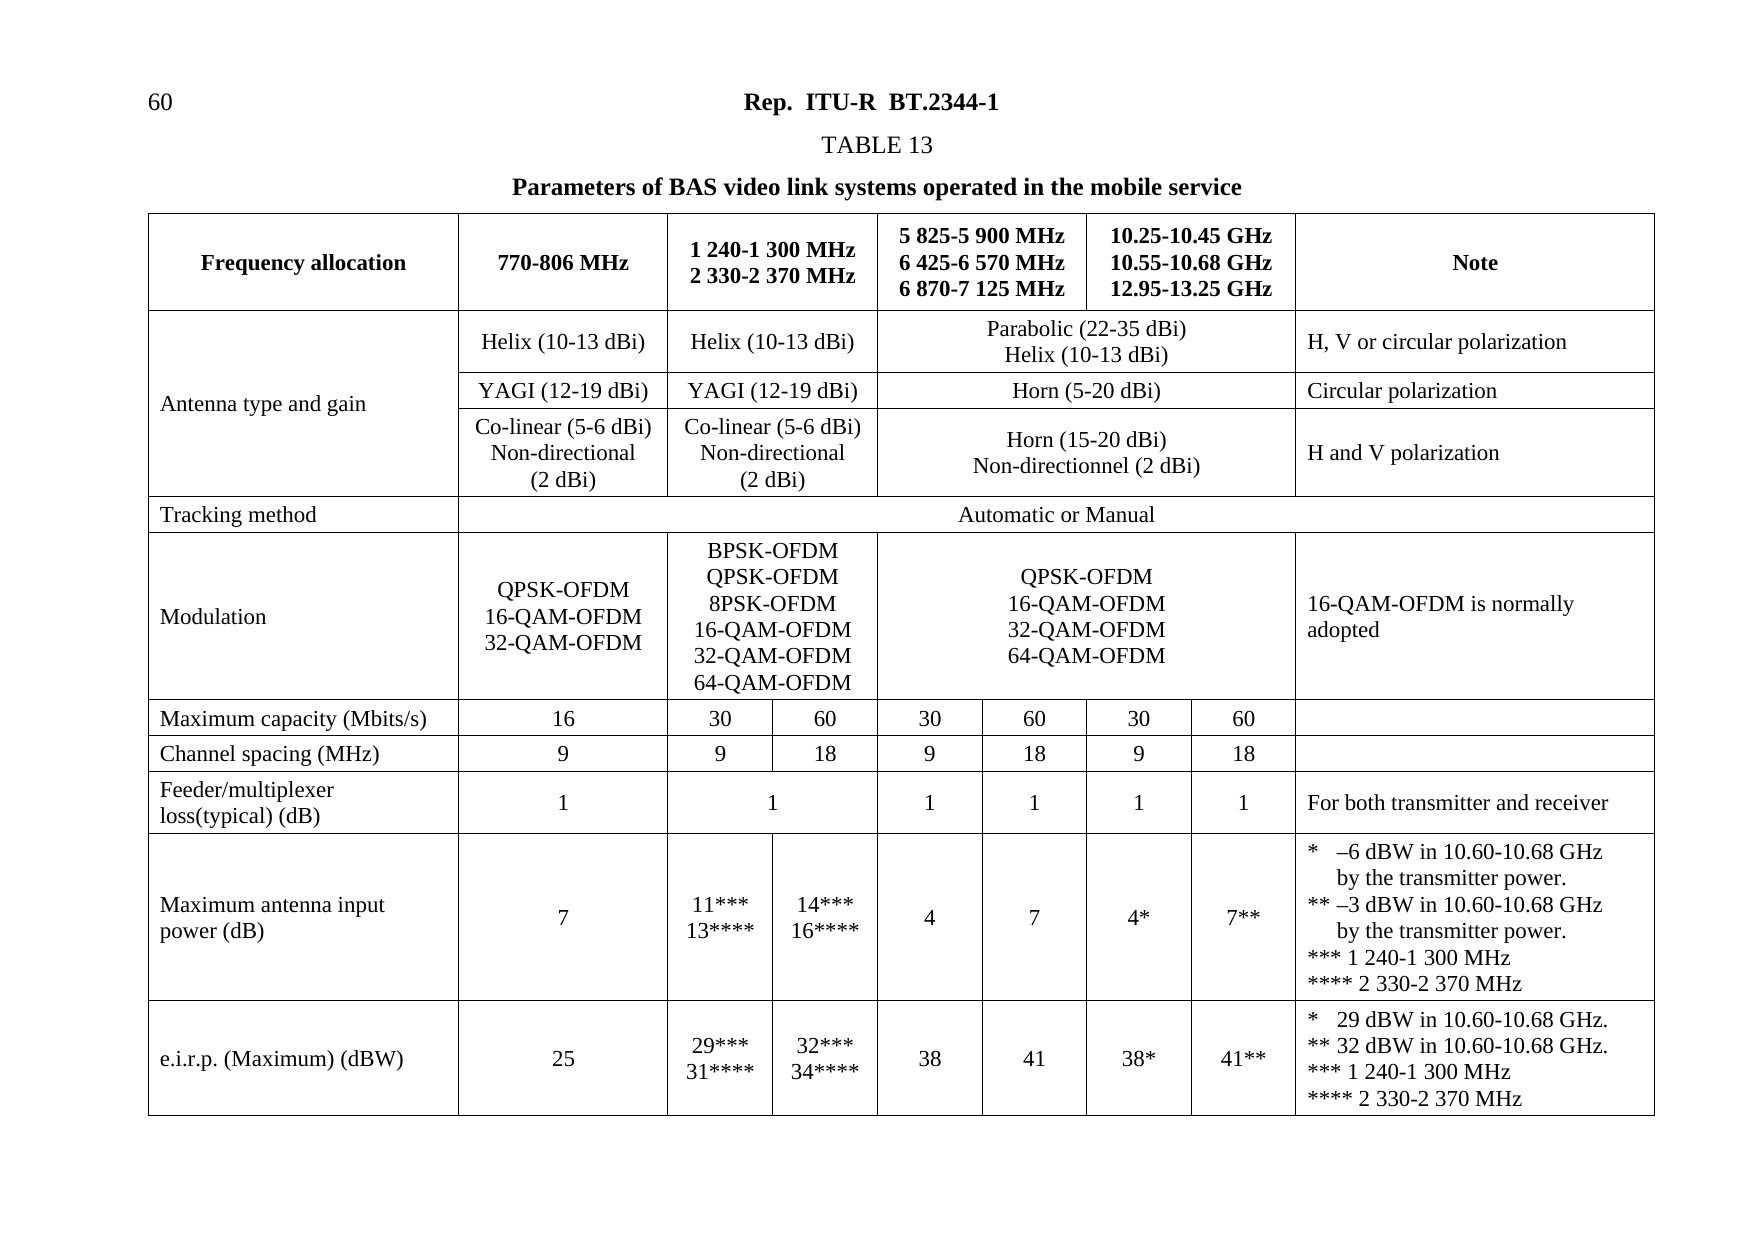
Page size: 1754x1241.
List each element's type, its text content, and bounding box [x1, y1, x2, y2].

table_cell 7 [983, 834, 1086, 1000]
table_cell Feeder/multiplexer loss(typical) (dB) [149, 772, 458, 833]
table_cell Horn (5-20 dBi) [878, 373, 1295, 408]
table_cell Horn (15-20 dBi) Non-directionnel (2 dBi) [878, 409, 1295, 496]
table_cell 41** [1192, 1001, 1295, 1115]
table_cell 16-QAM-OFDM is normally adopted [1296, 533, 1654, 699]
table_cell Maximum antenna input power (dB) [149, 834, 458, 1000]
table_cell [1296, 736, 1654, 771]
table_cell 18 [1192, 736, 1295, 771]
table_cell 7** [1192, 834, 1295, 1000]
table_cell 1 [459, 772, 667, 833]
table_cell 9 [459, 736, 667, 771]
table_header Note [1296, 214, 1654, 310]
table_cell 9 [878, 736, 982, 771]
table_cell Maximum capacity (Mbits/s) [149, 700, 458, 735]
table_cell Modulation [149, 533, 458, 699]
table_cell 30 [1087, 700, 1191, 735]
table_cell 9 [668, 736, 772, 771]
table_cell Circular polarization [1296, 373, 1654, 408]
table_cell H and V polarization [1296, 409, 1654, 496]
table_cell Co-linear (5-6 dBi) Non-directional (2 dBi) [459, 409, 667, 496]
table_cell 32*** 34**** [773, 1001, 877, 1115]
table_cell YAGI (12-19 dBi) [459, 373, 667, 408]
table_header Frequency allocation [149, 214, 458, 310]
table_header 10.25-10.45 GHz 10.55-10.68 GHz 12.95-13.25 GHz [1087, 214, 1295, 310]
table_cell 11*** 13**** [668, 834, 772, 1000]
table_cell 60 [773, 700, 877, 735]
table_cell 25 [459, 1001, 667, 1115]
table_cell 18 [983, 736, 1086, 771]
table_header 1 240-1 300 MHz 2 330-2 370 MHz [668, 214, 877, 310]
table_cell 38* [1087, 1001, 1191, 1115]
table_cell e.i.r.p. (Maximum) (dBW) [149, 1001, 458, 1115]
table_cell 1 [878, 772, 982, 833]
table_cell 4* [1087, 834, 1191, 1000]
table_cell BPSK-OFDM QPSK-OFDM 8PSK-OFDM 16-QAM-OFDM 32-QAM-OFDM 64-QAM-OFDM [668, 533, 877, 699]
table_cell 1 [668, 772, 877, 833]
table_cell 7 [459, 834, 667, 1000]
table_cell 30 [668, 700, 772, 735]
table_header 5 825-5 900 MHz 6 425-6 570 MHz 6 870-7 125 MHz [878, 214, 1086, 310]
table_cell Tracking method [149, 497, 458, 532]
table_cell [1296, 700, 1654, 735]
table_cell 14*** 16**** [773, 834, 877, 1000]
table_cell * –6 dBW in 10.60-10.68 GHz by the transmitter power. ** –3 dBW in 10.60-10.68 GHz by the transmitter power. *** 1 240-1 300 MHz **** 2 330-2 370 MHz [1296, 834, 1654, 1000]
table_cell Channel spacing (MHz) [149, 736, 458, 771]
table_cell H, V or circular polarization [1296, 311, 1654, 372]
table_cell 9 [1087, 736, 1191, 771]
table_cell * 29 dBW in 10.60-10.68 GHz. ** 32 dBW in 10.60-10.68 GHz. *** 1 240-1 300 MHz **** 2 330-2 370 MHz [1296, 1001, 1654, 1115]
table_cell 1 [983, 772, 1086, 833]
table_cell 60 [1192, 700, 1295, 735]
text TABLE 13 [148, 131, 1606, 159]
table_cell 4 [878, 834, 982, 1000]
table_cell 30 [878, 700, 982, 735]
table_cell Antenna type and gain [149, 311, 458, 496]
table_cell 41 [983, 1001, 1086, 1115]
table_cell QPSK-OFDM 16-QAM-OFDM 32-QAM-OFDM [459, 533, 667, 699]
table_cell Helix (10-13 dBi) [459, 311, 667, 372]
table_cell 1 [1087, 772, 1191, 833]
table_cell 38 [878, 1001, 982, 1115]
table_cell 60 [983, 700, 1086, 735]
table_cell YAGI (12-19 dBi) [668, 373, 877, 408]
title Parameters of BAS video link systems operated in the mobile service [148, 172, 1606, 201]
table_cell For both transmitter and receiver [1296, 772, 1654, 833]
table_cell Co-linear (5-6 dBi) Non-directional (2 dBi) [668, 409, 877, 496]
table_cell Parabolic (22-35 dBi) Helix (10-13 dBi) [878, 311, 1295, 372]
table_cell 16 [459, 700, 667, 735]
table_cell QPSK-OFDM 16-QAM-OFDM 32-QAM-OFDM 64-QAM-OFDM [878, 533, 1295, 699]
table_cell Helix (10-13 dBi) [668, 311, 877, 372]
table_header 770-806 MHz [459, 214, 667, 310]
table_cell Automatic or Manual [459, 497, 1654, 532]
table_cell 1 [1192, 772, 1295, 833]
table_cell 18 [773, 736, 877, 771]
table_cell 29*** 31**** [668, 1001, 772, 1115]
